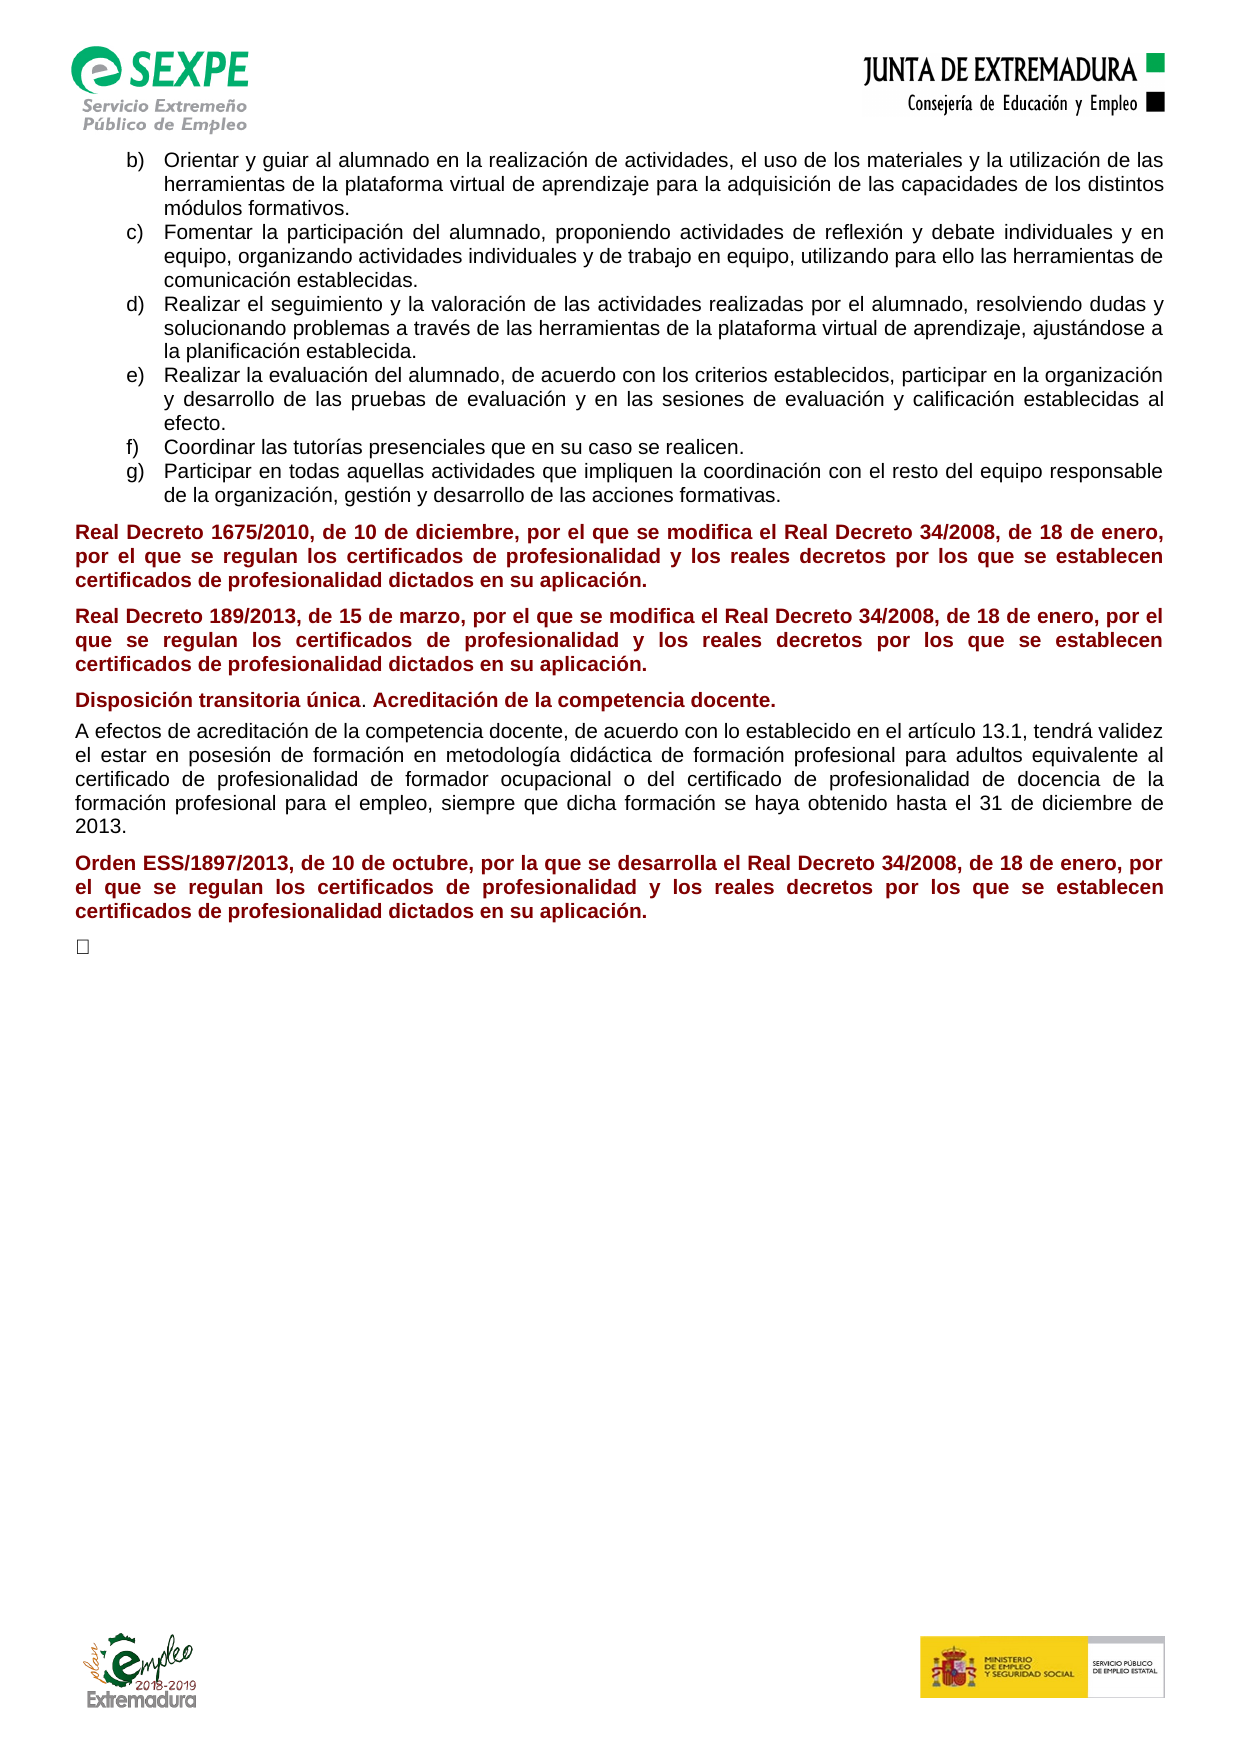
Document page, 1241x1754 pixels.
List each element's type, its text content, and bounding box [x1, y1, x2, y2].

list Orientar y guiar al alumnado en la realización de actividades, el uso de los materiales y la utilización de las herramientas de la plataforma virtual de aprendizaje para la adquisición de las capacidades de los distintos módulos formativos. [126, 148, 1165, 219]
picture [920, 1636, 1165, 1698]
text A efectos de acreditación de la competencia docente, de acuerdo con lo establecido en el artículo 13.1, tendrá validez el estar en posesión de formación en metodología didáctica de formación profesional para adultos equivalente al certificado de profesionalidad de formador ocupacional o del certificado de profesionalidad de docencia de la formación profesional para el empleo, siempre que dicha formación se haya obtenido hasta el 31 de diciembre de 2013. [75, 718, 1165, 838]
list Realizar el seguimiento y la valoración de las actividades realizadas por el alumnado, resolviendo dudas y solucionando problemas a través de las herramientas de la plataforma virtual de aprendizaje, ajustándose a la planificación establecida. [126, 291, 1165, 363]
text Orden ESS/1897/2013, de 10 de octubre, por la que se desarrolla el Real Decreto 34/2008, de 18 de enero, por el que se regulan los certificados de profesionalidad y los reales decretos por los que se establecen certificados de profesionalidad dictados en su aplicación. [75, 851, 1165, 923]
picture [71, 45, 249, 135]
list Realizar la evaluación del alumnado, de acuerdo con los criterios establecidos, participar en la organización y desarrollo de las pruebas de evaluación y en las sesiones de evaluación y calificación establecidas al efecto. [126, 363, 1165, 435]
text Real Decreto 1675/2010, de 10 de diciembre, por el que se modifica el Real Decreto 34/2008, de 18 de enero, por el que se regulan los certificados de profesionalidad y los reales decretos por los que se establecen certificados de profesionalidad dictados en su aplicación. [75, 519, 1165, 591]
list Fomentar la participación del alumnado, proponiendo actividades de reflexión y debate individuales y en equipo, organizando actividades individuales y de trabajo en equipo, utilizando para ello las herramientas de comunicación establecidas. [126, 219, 1165, 291]
text Disposición transitoria única. Acreditación de la competencia docente. [75, 688, 1165, 712]
picture [862, 53, 1165, 117]
picture [82, 1632, 197, 1708]
list Participar en todas aquellas actividades que impliquen la coordinación con el resto del equipo responsable de la organización, gestión y desarrollo de las acciones formativas. [126, 459, 1165, 507]
text Real Decreto 189/2013, de 15 de marzo, por el que se modifica el Real Decreto 34/2008, de 18 de enero, por el que se regulan los certificados de profesionalidad y los reales decretos por los que se establecen certificados de profesionalidad dictados en su aplicación. [75, 604, 1165, 676]
list Coordinar las tutorías presenciales que en su caso se realicen. [126, 435, 1165, 459]
text 􀀃 [75, 935, 1165, 959]
